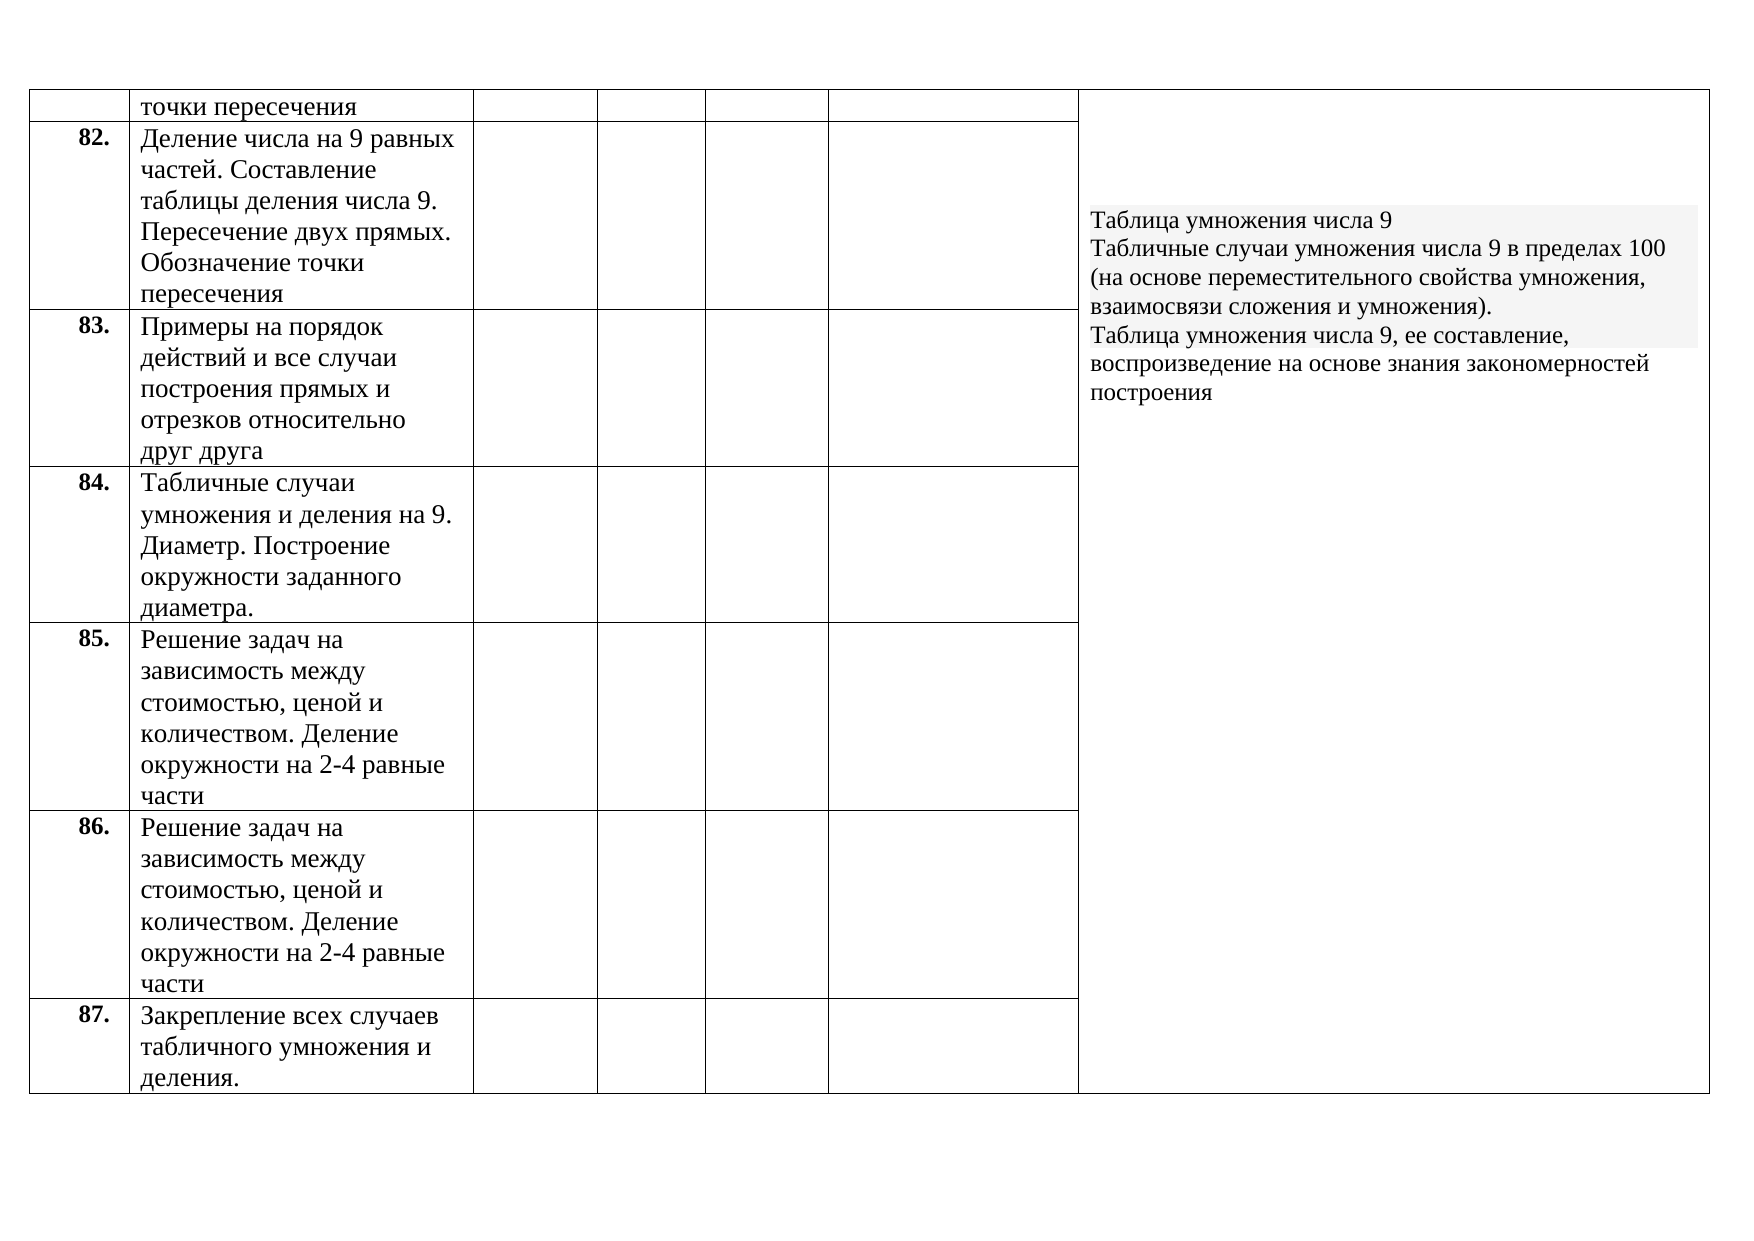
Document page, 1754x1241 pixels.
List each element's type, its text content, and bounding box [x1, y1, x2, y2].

table_cell [829, 90, 1078, 121]
table_cell Закрепление всех случаев табличного умножения и деления. [130, 999, 473, 1093]
table_cell [829, 122, 1078, 309]
table_cell [829, 999, 1078, 1093]
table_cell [130, 90, 473, 121]
table_cell [706, 310, 828, 466]
table_cell [474, 90, 597, 121]
table_cell [829, 467, 1078, 622]
table_cell [30, 467, 129, 622]
table_cell [30, 811, 129, 998]
table_cell [30, 90, 129, 121]
table_cell Решение задач на зависимость между стоимостью, ценой и количеством. Деление окружности на 2-4 равные части [130, 811, 473, 998]
table_cell [598, 811, 705, 998]
table_cell [598, 90, 705, 121]
table_cell [474, 122, 597, 309]
table_cell [598, 467, 705, 622]
table_cell [474, 467, 597, 622]
table_cell [706, 122, 828, 309]
table_cell Решение задач на зависимость между стоимостью, ценой и количеством. Деление окружности на 2-4 равные части [130, 623, 473, 810]
table_cell [829, 811, 1078, 998]
table_cell [598, 122, 705, 309]
table_cell [474, 623, 597, 810]
table_cell [474, 811, 597, 998]
table_cell Примеры на порядок действий и все случаи построения прямых и отрезков относительно друг друга [130, 310, 473, 466]
table_cell Табличные случаи умножения и деления на 9. Диаметр. Построение окружности заданного диаметра. [130, 467, 473, 622]
table_cell [30, 310, 129, 466]
table_cell [706, 623, 828, 810]
table_cell [598, 623, 705, 810]
table_cell Деление числа на 9 равных частей. Составление таблицы деления числа 9. Пересечение двух прямых. Обозначение точки пересечения [130, 122, 473, 309]
table_cell [706, 811, 828, 998]
table_cell [706, 467, 828, 622]
table_cell [30, 999, 129, 1093]
table_cell [829, 623, 1078, 810]
table_cell [30, 122, 129, 309]
table_cell [598, 999, 705, 1093]
table_cell [598, 310, 705, 466]
table_cell [474, 310, 597, 466]
table_cell [30, 623, 129, 810]
table_cell [474, 999, 597, 1093]
table_cell [706, 90, 828, 121]
table_cell [829, 310, 1078, 466]
table_cell [706, 999, 828, 1093]
